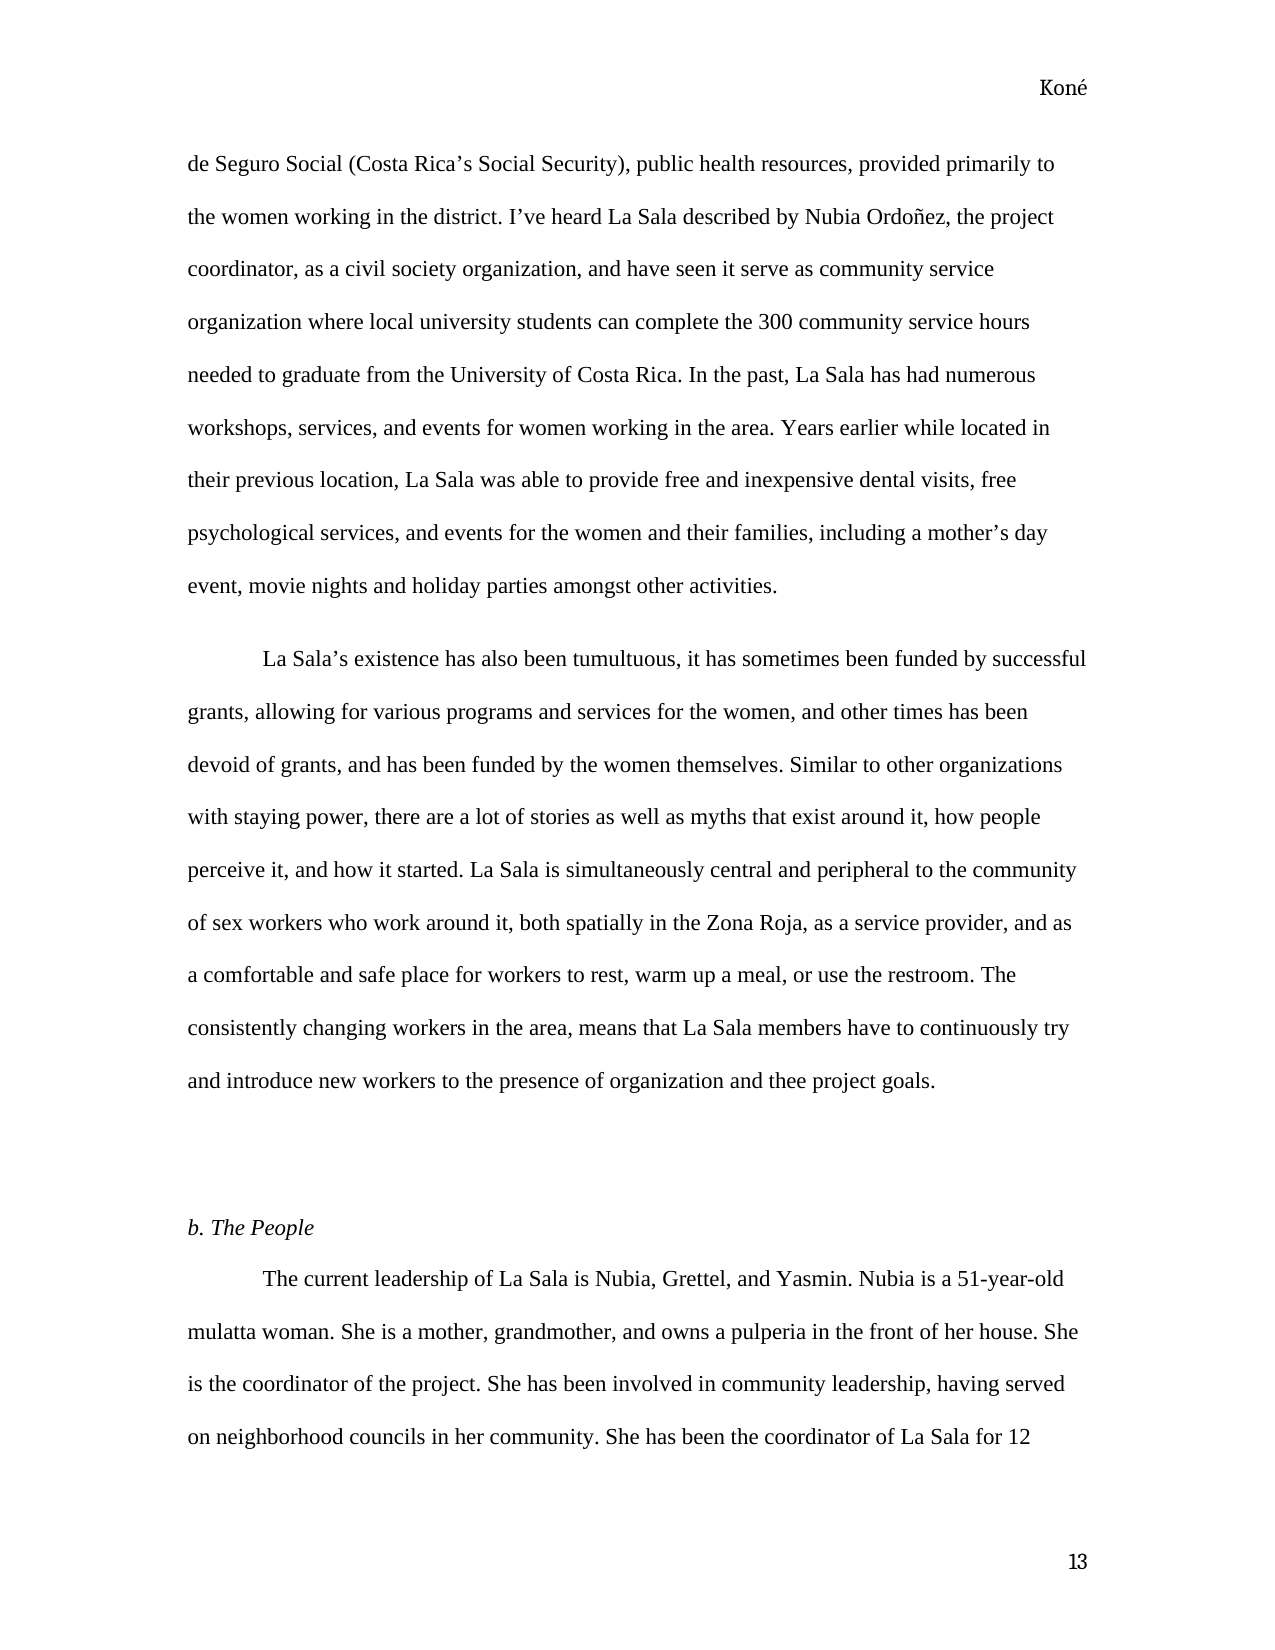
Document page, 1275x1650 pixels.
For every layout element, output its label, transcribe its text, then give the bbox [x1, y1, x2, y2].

text La Sala’s existence has also been tumultuous, it has sometimes been funded by successful grants, allowing for various programs and services for the women, and other times has been devoid of grants, and has been funded by the women themselves. Similar to other organizations with staying power, there are a lot of stories as well as myths that exist around it, how people perceive it, and how it started. La Sala is simultaneously central and peripheral to the community of sex workers who work around it, both spatially in the Zona Roja, as a service provider, and as a comfortable and safe place for workers to rest, warm up a meal, or use the restroom. The consistently changing workers in the area, means that La Sala members have to continuously try and introduce new workers to the presence of organization and thee project goals. [187, 645, 1087, 1093]
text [187, 150, 1087, 598]
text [187, 1265, 1087, 1449]
text b. The People [187, 1214, 1087, 1240]
